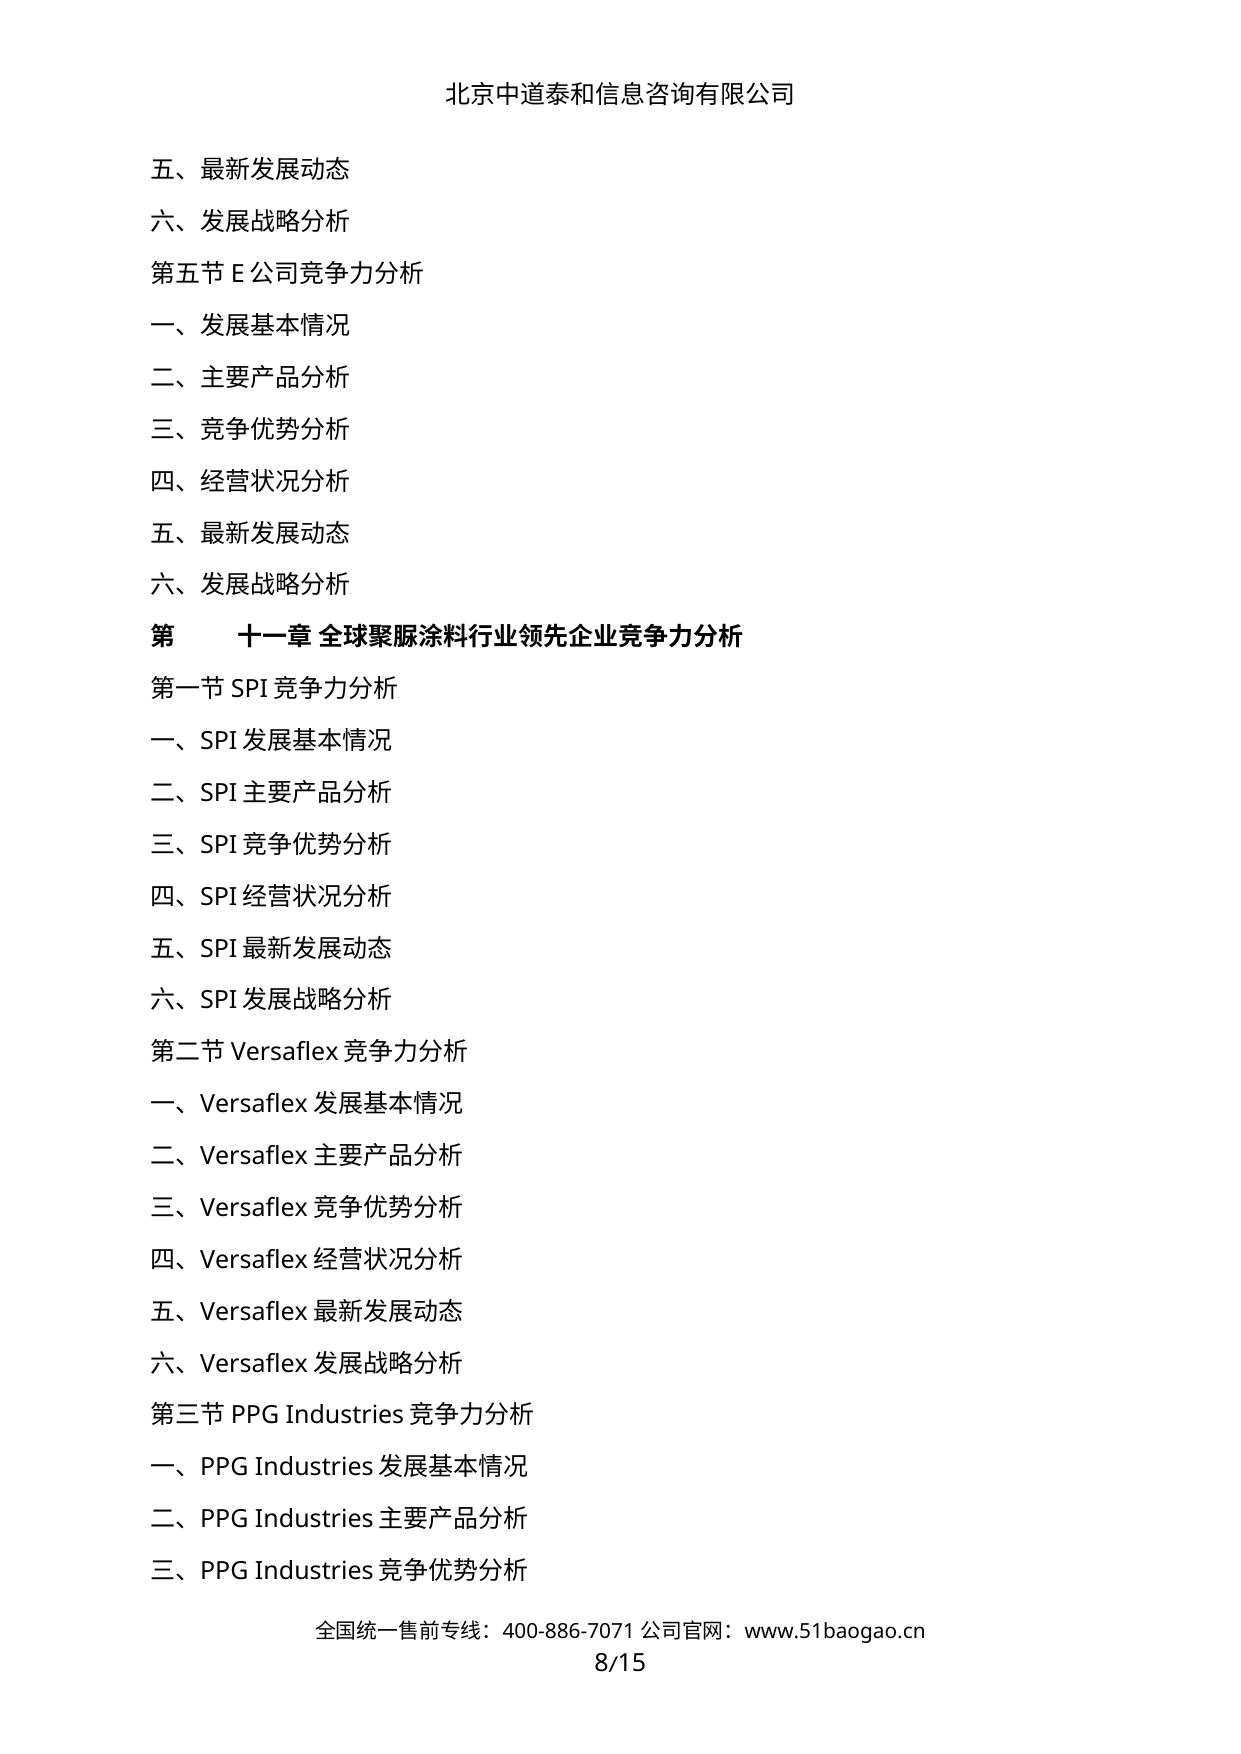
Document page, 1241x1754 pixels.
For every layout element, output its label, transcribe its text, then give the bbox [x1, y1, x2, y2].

text 一、SPI发展基本情况 [150, 721, 1090, 757]
text 一、PPG Industries发展基本情况 [150, 1447, 1090, 1483]
text 六、发展战略分析 [150, 565, 1090, 601]
text 第二节 Versaflex竞争力分析 [150, 1032, 1090, 1068]
text 第五节 E公司竞争力分析 [150, 254, 1090, 290]
text 四、经营状况分析 [150, 461, 1090, 497]
text 第 十一章 全球聚脲涂料行业领先企业竞争力分析 [150, 617, 1090, 653]
text 三、SPI竞争优势分析 [150, 824, 1090, 861]
text 四、SPI经营状况分析 [150, 876, 1090, 912]
text 五、最新发展动态 [150, 150, 1090, 186]
text 六、Versaflex发展战略分析 [150, 1343, 1090, 1379]
text 二、主要产品分析 [150, 357, 1090, 394]
text 二、PPG Industries主要产品分析 [150, 1499, 1090, 1535]
text 二、Versaflex主要产品分析 [150, 1136, 1090, 1172]
text 第三节 PPG Industries竞争力分析 [150, 1395, 1090, 1431]
text 五、最新发展动态 [150, 513, 1090, 549]
text 二、SPI主要产品分析 [150, 772, 1090, 809]
text 五、Versaflex最新发展动态 [150, 1291, 1090, 1327]
text 一、Versaflex发展基本情况 [150, 1084, 1090, 1120]
text 三、PPG Industries竞争优势分析 [150, 1551, 1090, 1587]
text 一、发展基本情况 [150, 306, 1090, 342]
text 三、竞争优势分析 [150, 409, 1090, 446]
text 四、Versaflex经营状况分析 [150, 1239, 1090, 1276]
text 五、SPI最新发展动态 [150, 928, 1090, 964]
text 六、发展战略分析 [150, 202, 1090, 238]
text 三、Versaflex竞争优势分析 [150, 1187, 1090, 1224]
text 六、SPI发展战略分析 [150, 980, 1090, 1016]
text 第一节 SPI竞争力分析 [150, 669, 1090, 705]
